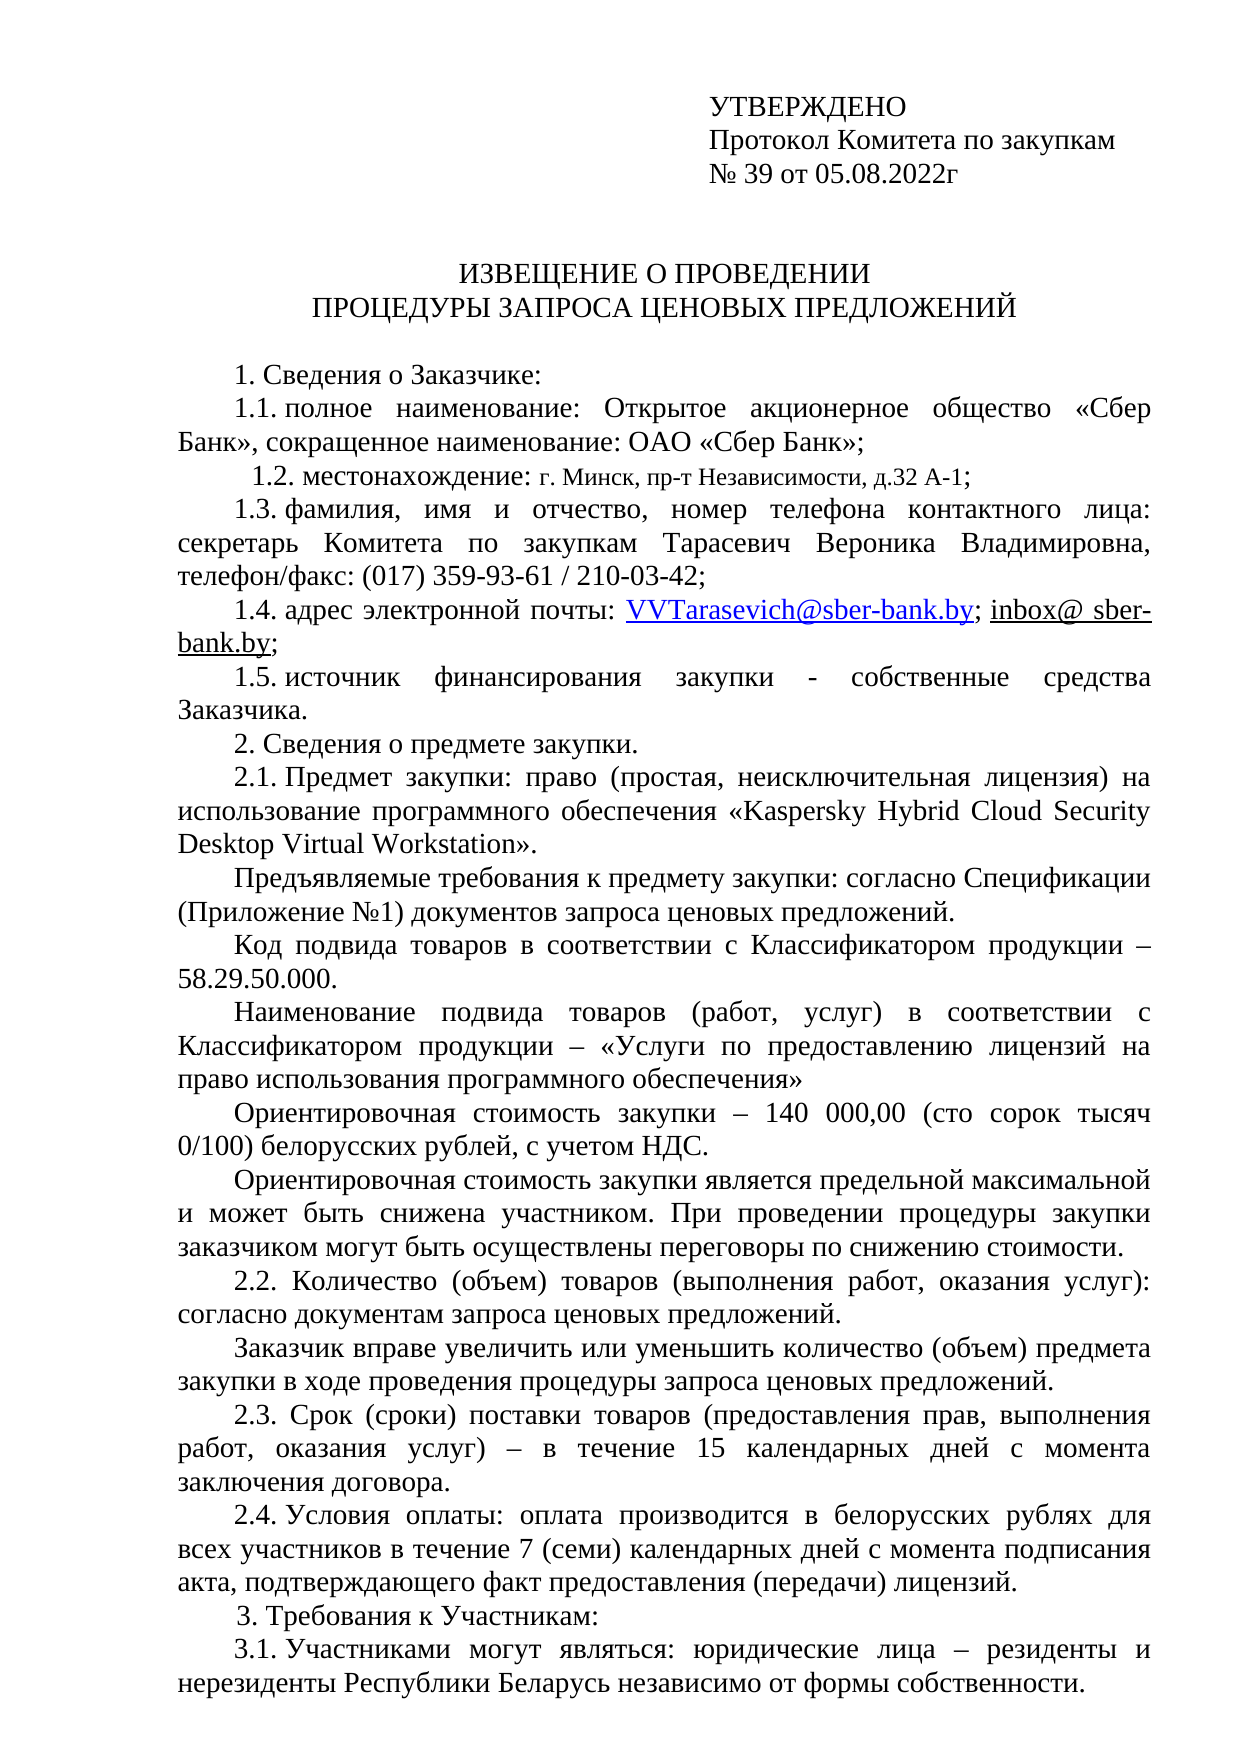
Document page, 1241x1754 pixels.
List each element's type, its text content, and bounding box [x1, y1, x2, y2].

text Наименование подвида товаров (работ, услуг) в соответствии с Классификатором продукции – «Услуги по предоставлению лицензий на право использования программного обеспечения» [177, 994, 1152, 1095]
text 2.3. Срок (сроки) поставки товаров (предоставления прав, выполнения работ, оказания услуг) – в течение 15 календарных дней с момента заключения договора. [177, 1397, 1152, 1497]
text Код подвида товаров в соответствии с Классификатором продукции – 58.29.50.000. [177, 927, 1152, 994]
text 1. Сведения о Заказчике: [177, 357, 1152, 391]
text 2. Сведения о предмете закупки. [177, 726, 1152, 759]
text УТВЕРЖДЕНО [709, 89, 1152, 122]
text ИЗВЕЩЕНИЕ О ПРОВЕДЕНИИ [177, 256, 1152, 290]
text 1.5. источник финансирования закупки - собственные средства Заказчика. [177, 659, 1152, 726]
text Протокол Комитета по закупкам [709, 122, 1152, 156]
text 1.1. полное наименование: Открытое акционерное общество «Сбер Банк», сокращенное наименование: ОАО «Сбер Банк»; [177, 391, 1152, 458]
text 2.4. Условия оплаты: оплата производится в белорусских рублях для всех участников в течение 7 (семи) календарных дней с момента подписания акта, подтверждающего факт предоставления (передачи) лицензий. [177, 1497, 1152, 1598]
text Заказчик вправе увеличить или уменьшить количество (объем) предмета закупки в ходе проведения процедуры запроса ценовых предложений. [177, 1330, 1152, 1397]
text 2.2. Количество (объем) товаров (выполнения работ, оказания услуг): согласно документам запроса ценовых предложений. [177, 1263, 1152, 1330]
text 3. Требования к Участникам: [177, 1598, 1152, 1632]
text Предъявляемые требования к предмету закупки: согласно Спецификации (Приложение №1) документов запроса ценовых предложений. [177, 860, 1152, 927]
text № 39 от 05.08.2022г [709, 156, 1152, 189]
text 3.1. Участниками могут являться: юридические лица – резиденты и нерезиденты Республики Беларусь независимо от формы собственности. [177, 1632, 1152, 1699]
text 1.4. адрес электронной почты: VVTarasevich@sber-bank.by; inbox@ sber-bank.by; [177, 592, 1152, 659]
text 1.2. местонахождение: г. Минск, пр-т Независимости, д.32 А-1; [177, 458, 1152, 491]
text 1.3. фамилия, имя и отчество, номер телефона контактного лица: секретарь Комитета по закупкам Тарасевич Вероника Владимировна, телефон/факс: (017) 359-93-61 / 210-03-42; [177, 491, 1152, 592]
text ПРОЦЕДУРЫ ЗАПРОСА ЦЕНОВЫХ ПРЕДЛОЖЕНИЙ [177, 290, 1152, 323]
text Ориентировочная стоимость закупки – 140 000,00 (сто сорок тысяч 0/100) белорусских рублей, с учетом НДС. [177, 1095, 1152, 1162]
text Ориентировочная стоимость закупки является предельной максимальной и может быть снижена участником. При проведении процедуры закупки заказчиком могут быть осуществлены переговоры по снижению стоимости. [177, 1162, 1152, 1263]
text 2.1. Предмет закупки: право (простая, неисключительная лицензия) на использование программного обеспечения «Kaspersky Hybrid Cloud Security Desktop Virtual Workstation». [177, 759, 1152, 860]
